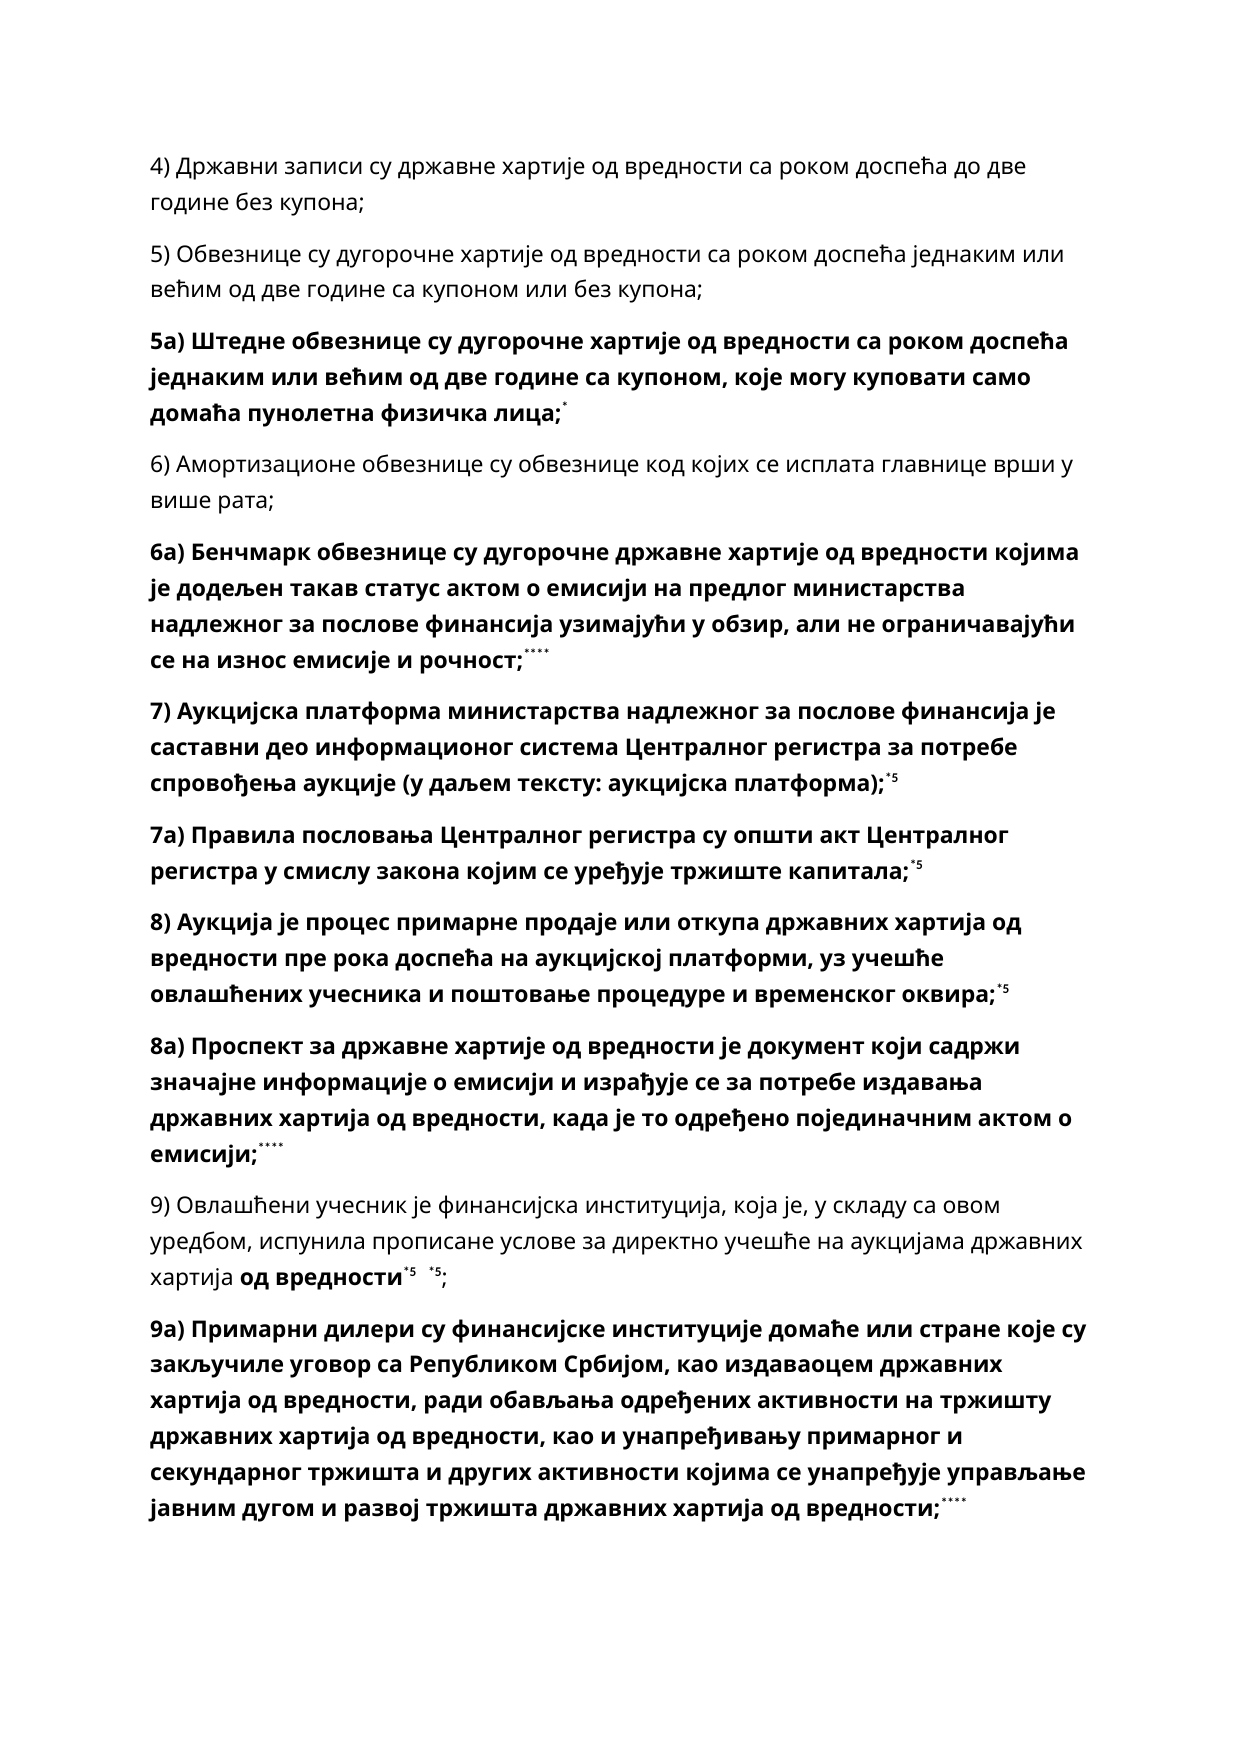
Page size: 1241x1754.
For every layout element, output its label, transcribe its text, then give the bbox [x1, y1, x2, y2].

text 9а) Примарни дилери су финансијске институције домаће или стране које су закључиле уговор са Републиком Србијом, као издаваоцем државних хартија од вредности, ради обављања одређених активности на тржишту државних хартија од вредности, као и унапређивању примарног и секундарног тржишта и других активности којима се унапређује управљање јавним дугом и развој тржишта државних хартија од вредности;**** [150, 1312, 1090, 1523]
text 7) Аукцијска платформа министарства надлежног за послове финансија је саставни део информационог система Централног регистра за потребе спровођења аукције (у даљем тексту: аукцијска платформа);*5 [150, 695, 1090, 798]
text 8) Аукција је процес примарне продаје или откупа државних хартија од вредности пре рока доспећа на аукцијској платформи, уз учешће овлашћених учесника и поштовање процедуре и временског оквира;*5 [150, 906, 1090, 1009]
text 9) Овлашћени учесник је финансијска институција, која је, у складу са овом уредбом, испунила прописане услове за директно учешће на аукцијама државних хартија од вредности*5 *5; [150, 1189, 1090, 1292]
text 8а) Проспект за државне хартије од вредности је документ који садржи значајне информације о емисији и израђује се за потребе издавања државних хартија од вредности, када је то одређено појединачним актом о емисији;**** [150, 1030, 1090, 1169]
text 6а) Бенчмарк обвезнице су дугорочне државне хартије од вредности којима је додељен такав статус актом о емисији на предлог министарства надлежног за послове финансија узимајући у обзир, али не ограничавајући се на износ емисије и рочност;**** [150, 536, 1090, 675]
text 4) Државни записи су државне хартије од вредности са роком доспећа до две године без купона; [150, 150, 1090, 217]
text 5) Обвезнице су дугорочне хартије од вредности са роком доспећа једнаким или већим од две године са купоном или без купона; [150, 237, 1090, 305]
text 6) Амортизационе обвезнице су обвезнице код којих се исплата главнице врши у више рата; [150, 448, 1090, 516]
text 7а) Правила пословања Централног регистра су општи акт Централног регистра у смислу закона којим се уређује тржиште капитала;*5 [150, 819, 1090, 886]
text 5а) Штедне обвезнице су дугорочне хартије од вредности са роком доспећа једнаким или већим од две године са купоном, које могу куповати само домаћа пунолетна физичка лица;* [150, 325, 1090, 428]
